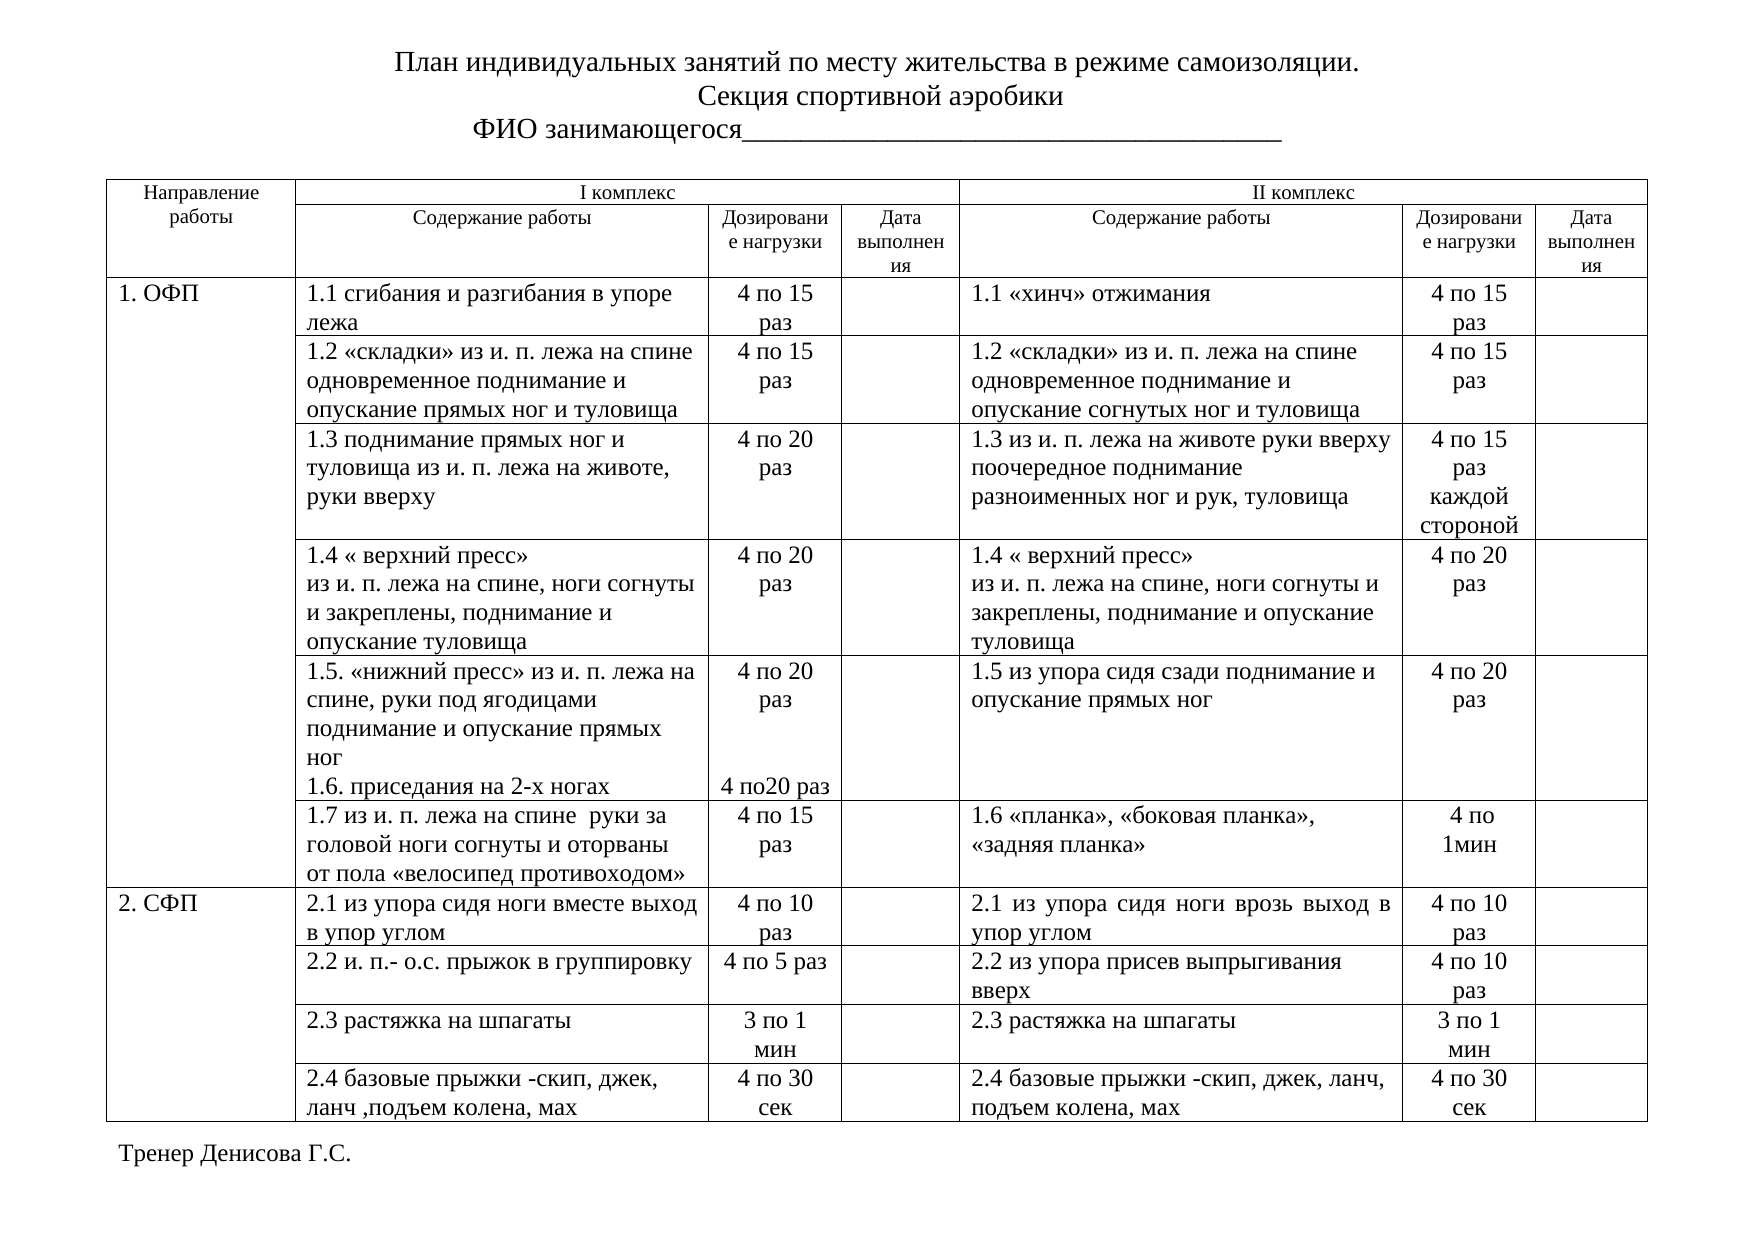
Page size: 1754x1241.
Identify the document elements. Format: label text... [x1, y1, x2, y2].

table_cell 4 по 10 раз [1403, 946, 1535, 1004]
table_cell 4 по 30 сек [1403, 1064, 1535, 1121]
table_cell 4 по 15 раз [1403, 336, 1535, 423]
table_cell 4 по 20 раз 4 по20 раз [709, 656, 841, 799]
table_cell 2.4 базовые прыжки -скип, джек, ланч, подъем колена, мах [960, 1064, 1402, 1121]
table_cell [842, 656, 959, 799]
table_cell 1.3 поднимание прямых ног и туловища из и. п. лежа на животе, руки вверху [296, 424, 708, 539]
table_cell 2.3 растяжка на шпагаты [296, 1005, 708, 1062]
table_cell 1.3 из и. п. лежа на животе руки вверху поочередное поднимание разноименных ног и рук, туловища [960, 424, 1402, 539]
table_cell [1536, 801, 1647, 887]
table_cell 2.3 растяжка на шпагаты [960, 1005, 1402, 1062]
table_cell 3 по 1 мин [1403, 1005, 1535, 1062]
table_cell Содержание работы [296, 205, 708, 277]
table_cell [1536, 278, 1647, 335]
table_cell 4 по 30 сек [709, 1064, 841, 1121]
table_cell [842, 1064, 959, 1121]
table_cell 4 по 15 раз [709, 801, 841, 887]
table_cell [1536, 946, 1647, 1004]
table_cell 2.4 базовые прыжки -скип, джек, ланч ,подъем колена, мах [296, 1064, 708, 1121]
table_cell 1.2 «складки» из и. п. лежа на спине одновременное поднимание и опускание согнутых ног и туловища [960, 336, 1402, 423]
table_cell 4 по 20 раз [1403, 540, 1535, 655]
table_cell 1.5. «нижний пресс» из и. п. лежа на спине, руки под ягодицами поднимание и опускание прямых ног 1.6. приседания на 2-х ногах [296, 656, 708, 799]
table_cell 2. СФП [107, 888, 295, 1121]
text План индивидуальных занятий по месту жительства в режиме самоизоляции. [118, 44, 1636, 78]
table_cell [842, 424, 959, 539]
table_cell 4 по 15 раз [1403, 278, 1535, 335]
table_cell [842, 278, 959, 335]
table_cell [842, 540, 959, 655]
table_cell 1.1 «хинч» отжимания [960, 278, 1402, 335]
table_cell [1536, 656, 1647, 799]
text ФИО занимающегося_____________________________________ [118, 111, 1636, 145]
table_cell Содержание работы [960, 205, 1402, 277]
table_cell 3 по 1 мин [709, 1005, 841, 1062]
text Секция спортивной аэробики [118, 78, 1636, 111]
table_cell 2.2 из упора присев выпрыгивания вверх [960, 946, 1402, 1004]
table_cell 1.6 «планка», «боковая планка», «задняя планка» [960, 801, 1402, 887]
table_cell 4 по 1мин [1403, 801, 1535, 887]
table_cell 4 по 20 раз [709, 540, 841, 655]
table_cell 1.2 «складки» из и. п. лежа на спине одновременное поднимание и опускание прямых ног и туловища [296, 336, 708, 423]
table_cell [842, 946, 959, 1004]
table_cell 1.4 « верхний пресс» из и. п. лежа на спине, ноги согнуты и закреплены, поднимание и опускание туловища [960, 540, 1402, 655]
table_header II комплекс [960, 180, 1647, 204]
table_cell [842, 336, 959, 423]
table_cell Дата выполнения [1536, 205, 1647, 277]
table_header Направление работы [107, 180, 295, 277]
table_cell [1536, 1005, 1647, 1062]
table_cell Дозирование нагрузки [1403, 205, 1535, 277]
table_cell Дозирование нагрузки [709, 205, 841, 277]
table_cell [842, 1005, 959, 1062]
table_cell 1.4 « верхний пресс» из и. п. лежа на спине, ноги согнуты и закреплены, поднимание и опускание туловища [296, 540, 708, 655]
table_cell Дата выполнения [842, 205, 959, 277]
table_cell 4 по 10 раз [709, 888, 841, 945]
table_cell 4 по 15 раз [709, 336, 841, 423]
table_cell 4 по 20 раз [1403, 656, 1535, 799]
table_cell 4 по 20 раз [709, 424, 841, 539]
table_cell [842, 888, 959, 945]
table_cell [1536, 540, 1647, 655]
table_cell [1536, 1064, 1647, 1121]
table_cell 4 по 10 раз [1403, 888, 1535, 945]
table_cell [1536, 888, 1647, 945]
table_cell 2.1 из упора сидя ноги врозь выход в упор углом [960, 888, 1402, 945]
table_cell 2.2 и. п.- о.с. прыжок в группировку [296, 946, 708, 1004]
table_cell [1536, 424, 1647, 539]
table_cell 1.5 из упора сидя сзади поднимание и опускание прямых ног [960, 656, 1402, 799]
table_cell [1536, 336, 1647, 423]
table_cell [842, 801, 959, 887]
table_cell 2.1 из упора сидя ноги вместе выход в упор углом [296, 888, 708, 945]
table_header I комплекс [296, 180, 959, 204]
table_cell 4 по 15 раз [709, 278, 841, 335]
table_cell 4 по 5 раз [709, 946, 841, 1004]
table_cell 1.7 из и. п. лежа на спине руки за головой ноги согнуты и оторваны от пола «велосипед противоходом» [296, 801, 708, 887]
table_cell 1. ОФП [107, 278, 295, 887]
table_cell 4 по 15 раз каждой стороной [1403, 424, 1535, 539]
table_cell 1.1 сгибания и разгибания в упоре лежа [296, 278, 708, 335]
